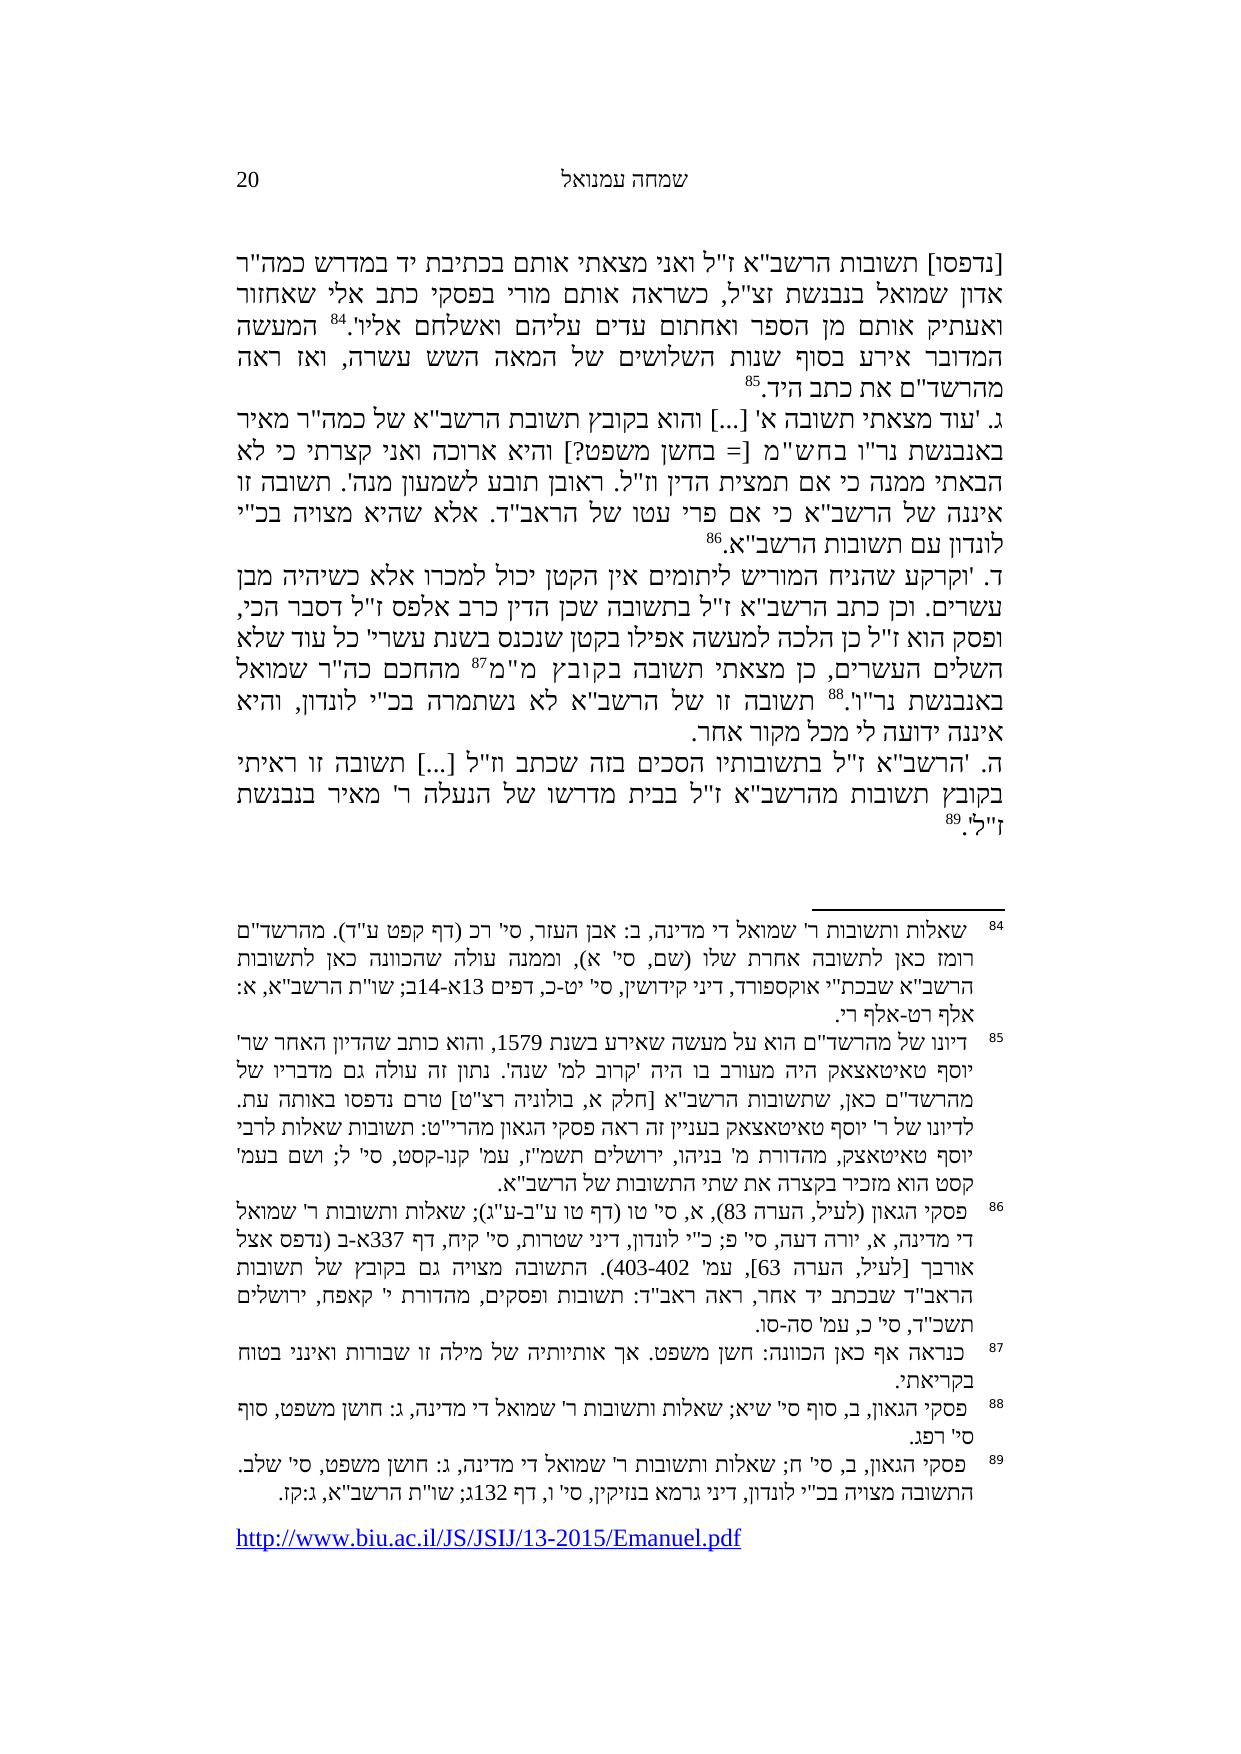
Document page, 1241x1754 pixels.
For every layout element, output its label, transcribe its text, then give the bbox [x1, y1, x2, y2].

text ב. 'העתקתי הפס' שעשיתי למורי הרב הגדול כמה"רר יוסף טאייטאצק זצ"ל שהיה אז בעת ההיא בקושטנדינ', ולהיות כי בזמן ההוא עדין לא (נתפסו) [נדפסו] תשובות הרשב"א ז"ל ואני מצאתי אותם בכתיבת יד במדרש כמה"ר אדון שמואל בנבנשת זצ"ל, כשראה אותם מורי בפסקי כתב אלי שאחזור ואעתיק אותם מן הספר ואחתום עדים עליהם ואשלחם אליו'. המעשה המדובר אירע בסוף שנות השלושים של המאה השש עשרה, ואז ראה מהרשד"ם את כתב היד. [236, 248, 1004, 404]
text ד. 'וקרקע שהניח המוריש ליתומים אין הקטן יכול למכרו אלא כשיהיה מבן עשרים. וכן כתב הרשב"א ז"ל בתשובה שכן הדין כרב אלפס ז"ל דסבר הכי, ופסק הוא ז"ל כן הלכה למעשה אפילו בקטן שנכנס בשנת עשרי' כל עוד שלא השלים העשרים, כן מצאתי תשובה בקובץ מ"מ מהחכם כה"ר שמואל באנבנשת נר"ו'. תשובה זו של הרשב"א לא נשתמרה בכ"י לונדון, והיא איננה ידועה לי מכל מקור אחר. [236, 560, 1004, 748]
text ג. 'עוד מצאתי תשובה א' [...] והוא בקובץ תשובת הרשב"א של כמה"ר מאיר באנבנשת נר"ו בחש"מ [= בחשן משפט?] והיא ארוכה ואני קצרתי כי לא הבאתי ממנה כי אם תמצית הדין וז"ל. ראובן תובע לשמעון מנה'. תשובה זו איננה של הרשב"א כי אם פרי עטו של הראב"ד. אלא שהיא מצויה בכ"י לונדון עם תשובות הרשב"א. [236, 404, 1004, 560]
text ה. 'הרשב"א ז"ל בתשובותיו הסכים בזה שכתב וז"ל [...] תשובה זו ראיתי בקובץ תשובות מהרשב"א ז"ל בבית מדרשו של הנעלה ר' מאיר בנבנשת ז"ל'. [236, 748, 1004, 841]
